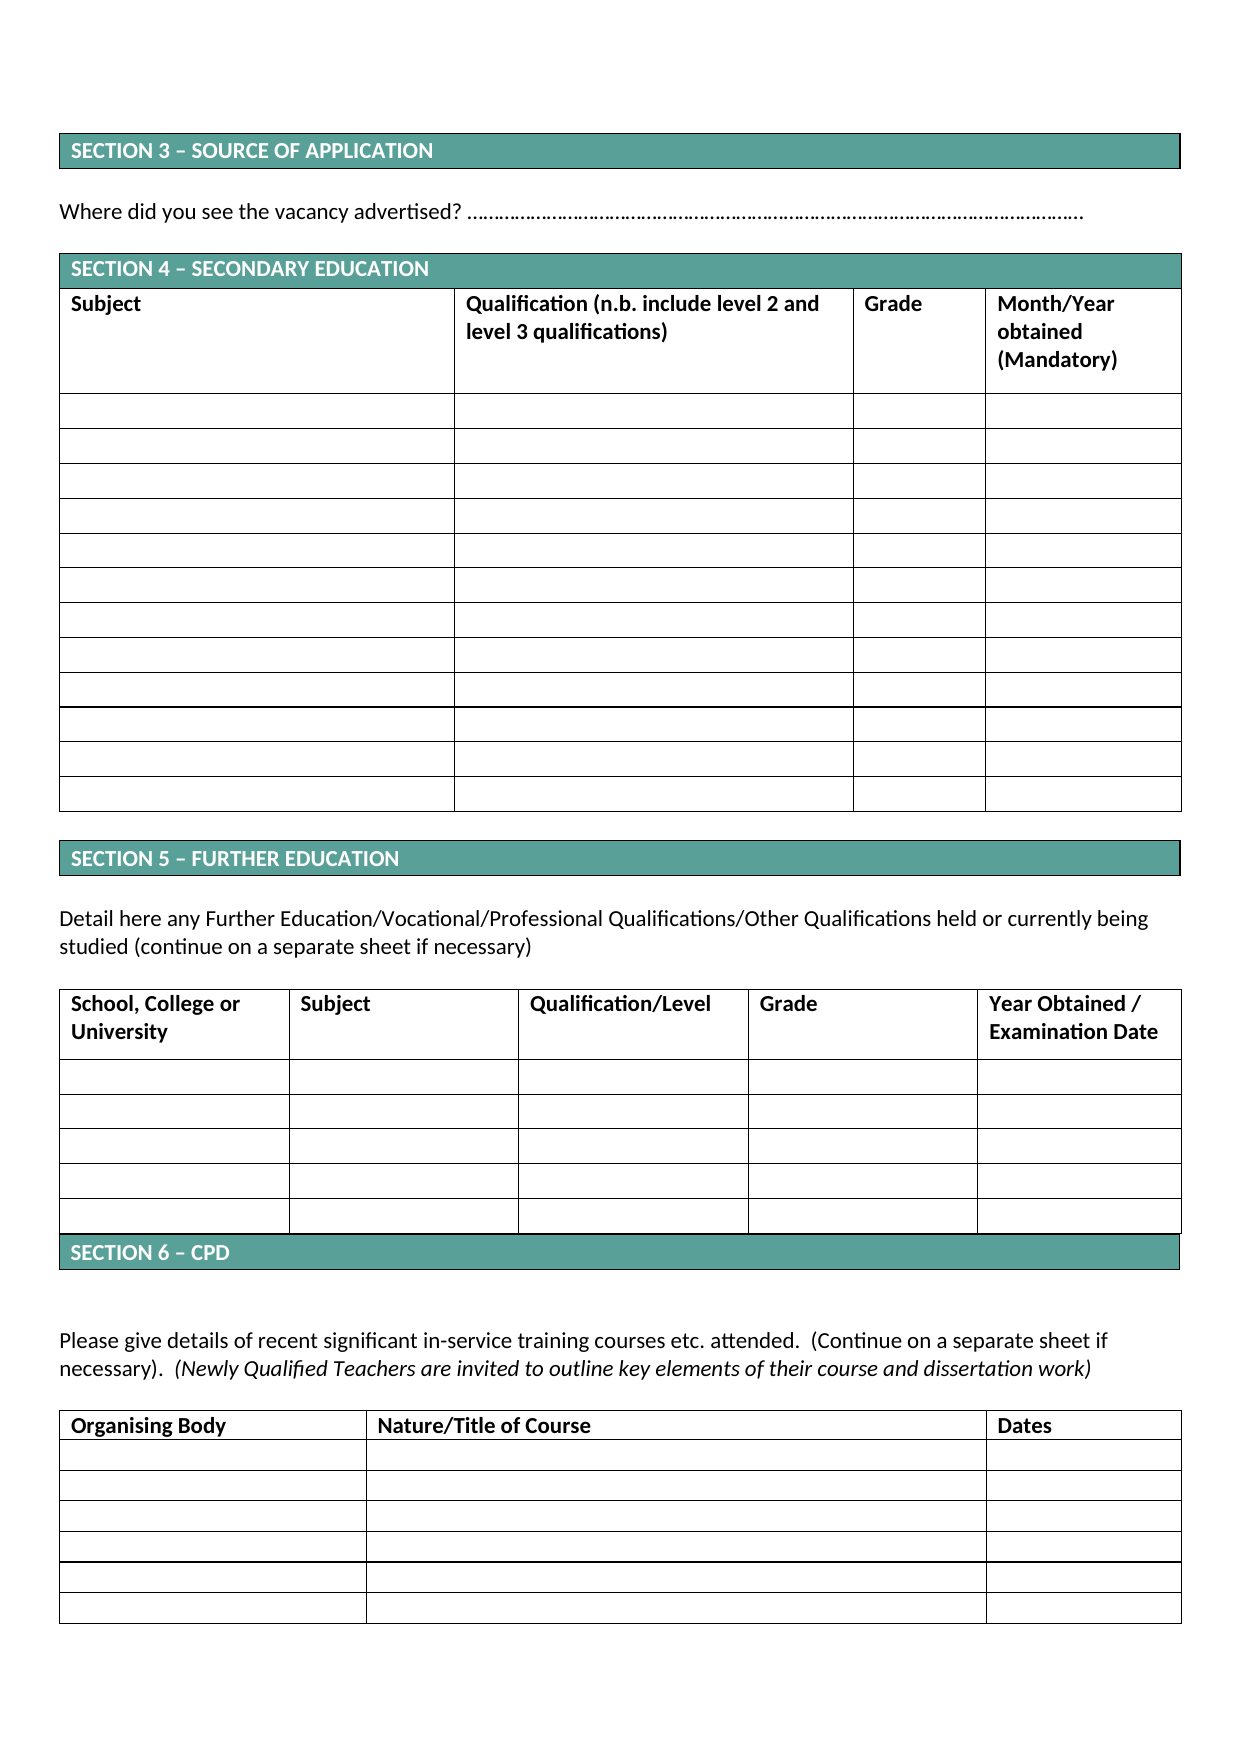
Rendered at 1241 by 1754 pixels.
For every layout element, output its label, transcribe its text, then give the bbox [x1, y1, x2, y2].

table_cell [854, 777, 985, 811]
table_cell [519, 1199, 748, 1233]
table_header SECTION 3 – SOURCE OF APPLICATION [60, 134, 1179, 168]
table_cell Month/Year obtained (Mandatory) [986, 289, 1181, 393]
table_cell [978, 1164, 1181, 1198]
table_cell [455, 742, 853, 776]
table_cell [367, 1501, 986, 1531]
table_cell [60, 534, 454, 567]
table_cell [60, 464, 454, 498]
table_cell [290, 1199, 518, 1233]
table_cell [978, 1129, 1181, 1163]
text Please give details of recent significant in-service training courses etc. attended. (Continue on a separate sheet if necessary). (Newly Qualified Teachers are invited to outline key elements of their course and dissertation work) [59, 1326, 1181, 1382]
table_cell [854, 568, 985, 602]
table_cell [455, 429, 853, 463]
table_cell [749, 1060, 977, 1093]
table_cell [854, 534, 985, 567]
table_cell [60, 1199, 289, 1233]
table_cell [455, 673, 853, 706]
table_cell [986, 499, 1181, 532]
table_cell [455, 464, 853, 498]
table_cell [519, 1095, 748, 1128]
table_cell [60, 1164, 289, 1198]
table_cell [60, 638, 454, 672]
table_cell [519, 1060, 748, 1093]
table_cell [987, 1593, 1181, 1622]
table_cell [60, 1129, 289, 1163]
table_cell [854, 673, 985, 706]
table_cell [986, 568, 1181, 602]
table_cell [60, 568, 454, 602]
table_cell [60, 1060, 289, 1093]
table_header School, College or University [60, 990, 289, 1059]
table_header Year Obtained / Examination Date [978, 990, 1181, 1059]
table_cell [987, 1471, 1181, 1500]
table_cell [986, 534, 1181, 567]
table_cell [60, 777, 454, 811]
table_cell [987, 1563, 1181, 1592]
table_header SECTION 5 – FURTHER EDUCATION [60, 841, 1179, 875]
table_cell [60, 1532, 366, 1561]
table_cell [455, 708, 853, 741]
table_cell [986, 603, 1181, 637]
table_cell [978, 1095, 1181, 1128]
table_cell [60, 1593, 366, 1622]
table_cell [290, 1129, 518, 1163]
table_cell [986, 429, 1181, 463]
table_cell [854, 499, 985, 532]
table_cell [367, 1471, 986, 1500]
text Where did you see the vacancy advertised? ……………………………………………………………………………………………………… [59, 197, 1181, 225]
table_header SECTION 4 – SECONDARY EDUCATION [60, 254, 1181, 288]
table_cell [60, 1095, 289, 1128]
table_cell [60, 429, 454, 463]
table_header Nature/Title of Course [367, 1411, 986, 1439]
table_cell [749, 1095, 977, 1128]
table_cell [290, 1095, 518, 1128]
table_cell [854, 638, 985, 672]
table_cell [60, 499, 454, 532]
table_cell [455, 568, 853, 602]
table_cell [60, 394, 454, 428]
table_cell Qualification (n.b. include level 2 and level 3 qualifications) [455, 289, 853, 393]
table_cell [854, 708, 985, 741]
table_header Subject [290, 990, 518, 1059]
table_cell [987, 1501, 1181, 1531]
table_cell [986, 742, 1181, 776]
table_cell [986, 638, 1181, 672]
table_cell [978, 1060, 1181, 1093]
table_header Dates [987, 1411, 1181, 1439]
table_cell [854, 742, 985, 776]
table_cell [455, 638, 853, 672]
text Detail here any Further Education/Vocational/Professional Qualifications/Other Qualifications held or currently being studied (continue on a separate sheet if necessary) [59, 904, 1181, 960]
table_cell Subject [60, 289, 454, 393]
table_cell [60, 1440, 366, 1470]
table_cell [854, 464, 985, 498]
table_cell [455, 394, 853, 428]
table_cell [367, 1532, 986, 1561]
table_cell [519, 1129, 748, 1163]
table_cell [986, 394, 1181, 428]
table_cell [367, 1593, 986, 1622]
table_cell [749, 1129, 977, 1163]
table_cell [854, 394, 985, 428]
table_header Organising Body [60, 1411, 366, 1439]
table_cell [60, 1501, 366, 1531]
table_cell [986, 777, 1181, 811]
table_cell [519, 1164, 748, 1198]
table_cell [987, 1440, 1181, 1470]
table_cell [60, 1471, 366, 1500]
table_cell [60, 673, 454, 706]
table_header Qualification/Level [519, 990, 748, 1059]
table_cell [60, 1563, 366, 1592]
table_cell [290, 1164, 518, 1198]
table_cell [986, 673, 1181, 706]
table_header SECTION 6 – CPD [60, 1235, 1179, 1269]
table_cell [60, 708, 454, 741]
table_cell [455, 777, 853, 811]
table_cell [367, 1563, 986, 1592]
table_cell [978, 1199, 1181, 1233]
table_cell [455, 534, 853, 567]
table_cell [854, 429, 985, 463]
table_cell [60, 742, 454, 776]
table_cell [749, 1199, 977, 1233]
table_cell [455, 499, 853, 532]
table_cell [854, 603, 985, 637]
table_header Grade [749, 990, 977, 1059]
table_cell [986, 708, 1181, 741]
table_cell Grade [854, 289, 985, 393]
table_cell [986, 464, 1181, 498]
table_cell [455, 603, 853, 637]
table_cell [749, 1164, 977, 1198]
table_cell [290, 1060, 518, 1093]
table_cell [60, 603, 454, 637]
table_cell [987, 1532, 1181, 1561]
table_cell [367, 1440, 986, 1470]
